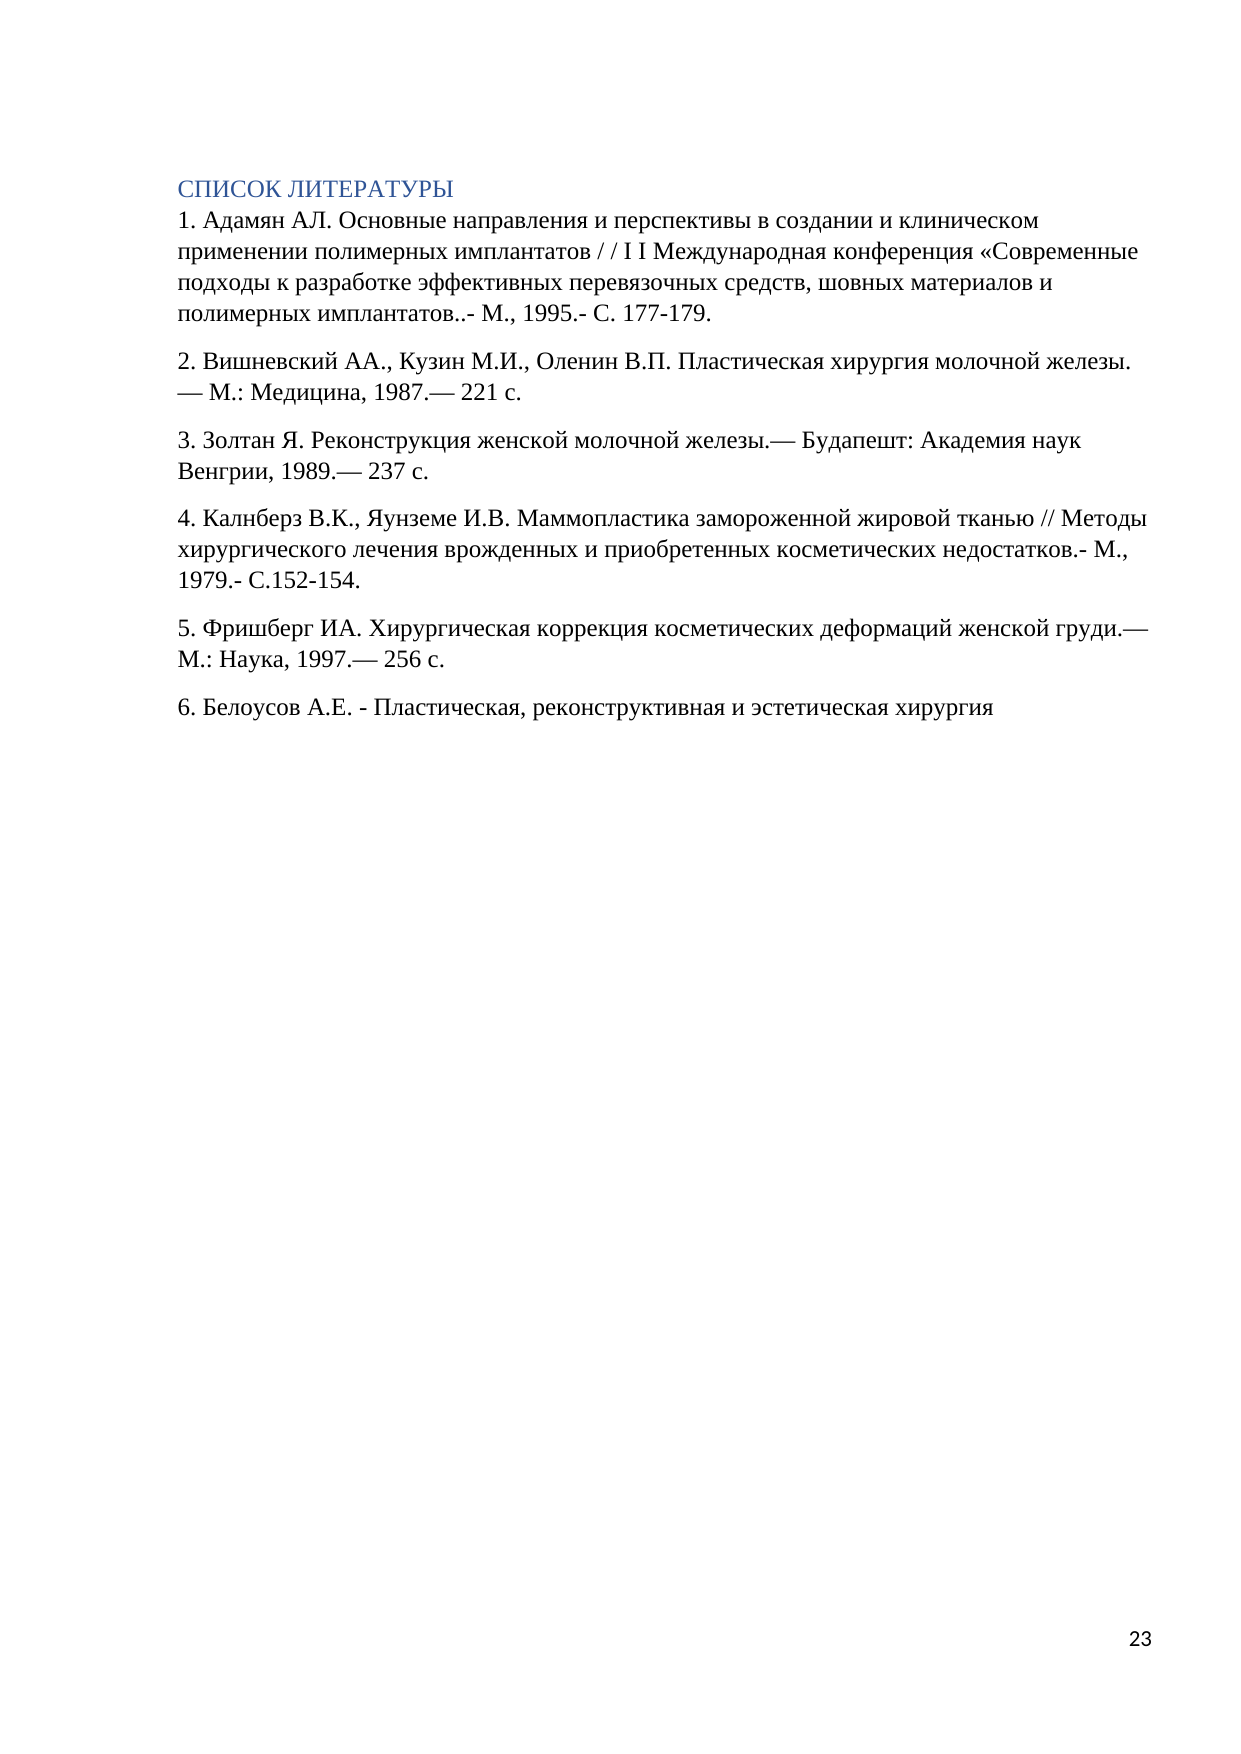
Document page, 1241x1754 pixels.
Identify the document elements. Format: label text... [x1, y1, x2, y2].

text 2. Вишневский АА., Кузин М.И., Оленин В.П. Пластическая хирургия молочной железы.— М.: Медицина, 1987.— 221 с. [177, 346, 1152, 406]
text 3. Золтан Я. Реконструкция женской молочной железы.— Будапешт: Академия наук Венгрии, 1989.— 237 с. [177, 425, 1152, 484]
text 1. Адамян АЛ. Основные направления и перспективы в создании и клиническом применении полимерных имплантатов / / I I Международная конференция «Современные подходы к разработке эффективных перевязочных средств, шовных материалов и полимерных имплантатов..- M., 1995.- С. 177-179. [177, 205, 1152, 327]
text 6. Белоусов А.Е. - Пластическая, реконструктивная и эстетическая хирургия [177, 692, 1152, 721]
text 5. Фришберг ИА. Хирургическая коррекция косметических деформаций женской груди.— М.: Наука, 1997.— 256 с. [177, 613, 1152, 673]
subtitle СПИСОК ЛИТЕРАТУРЫ [177, 174, 1152, 203]
text 4. Калнберз В.К., Яунземе И.В. Маммопластика замороженной жировой тканью // Методы хирургического лечения врожденных и приобретенных косметических недостатков.- М., 1979.- С.152-154. [177, 503, 1152, 594]
